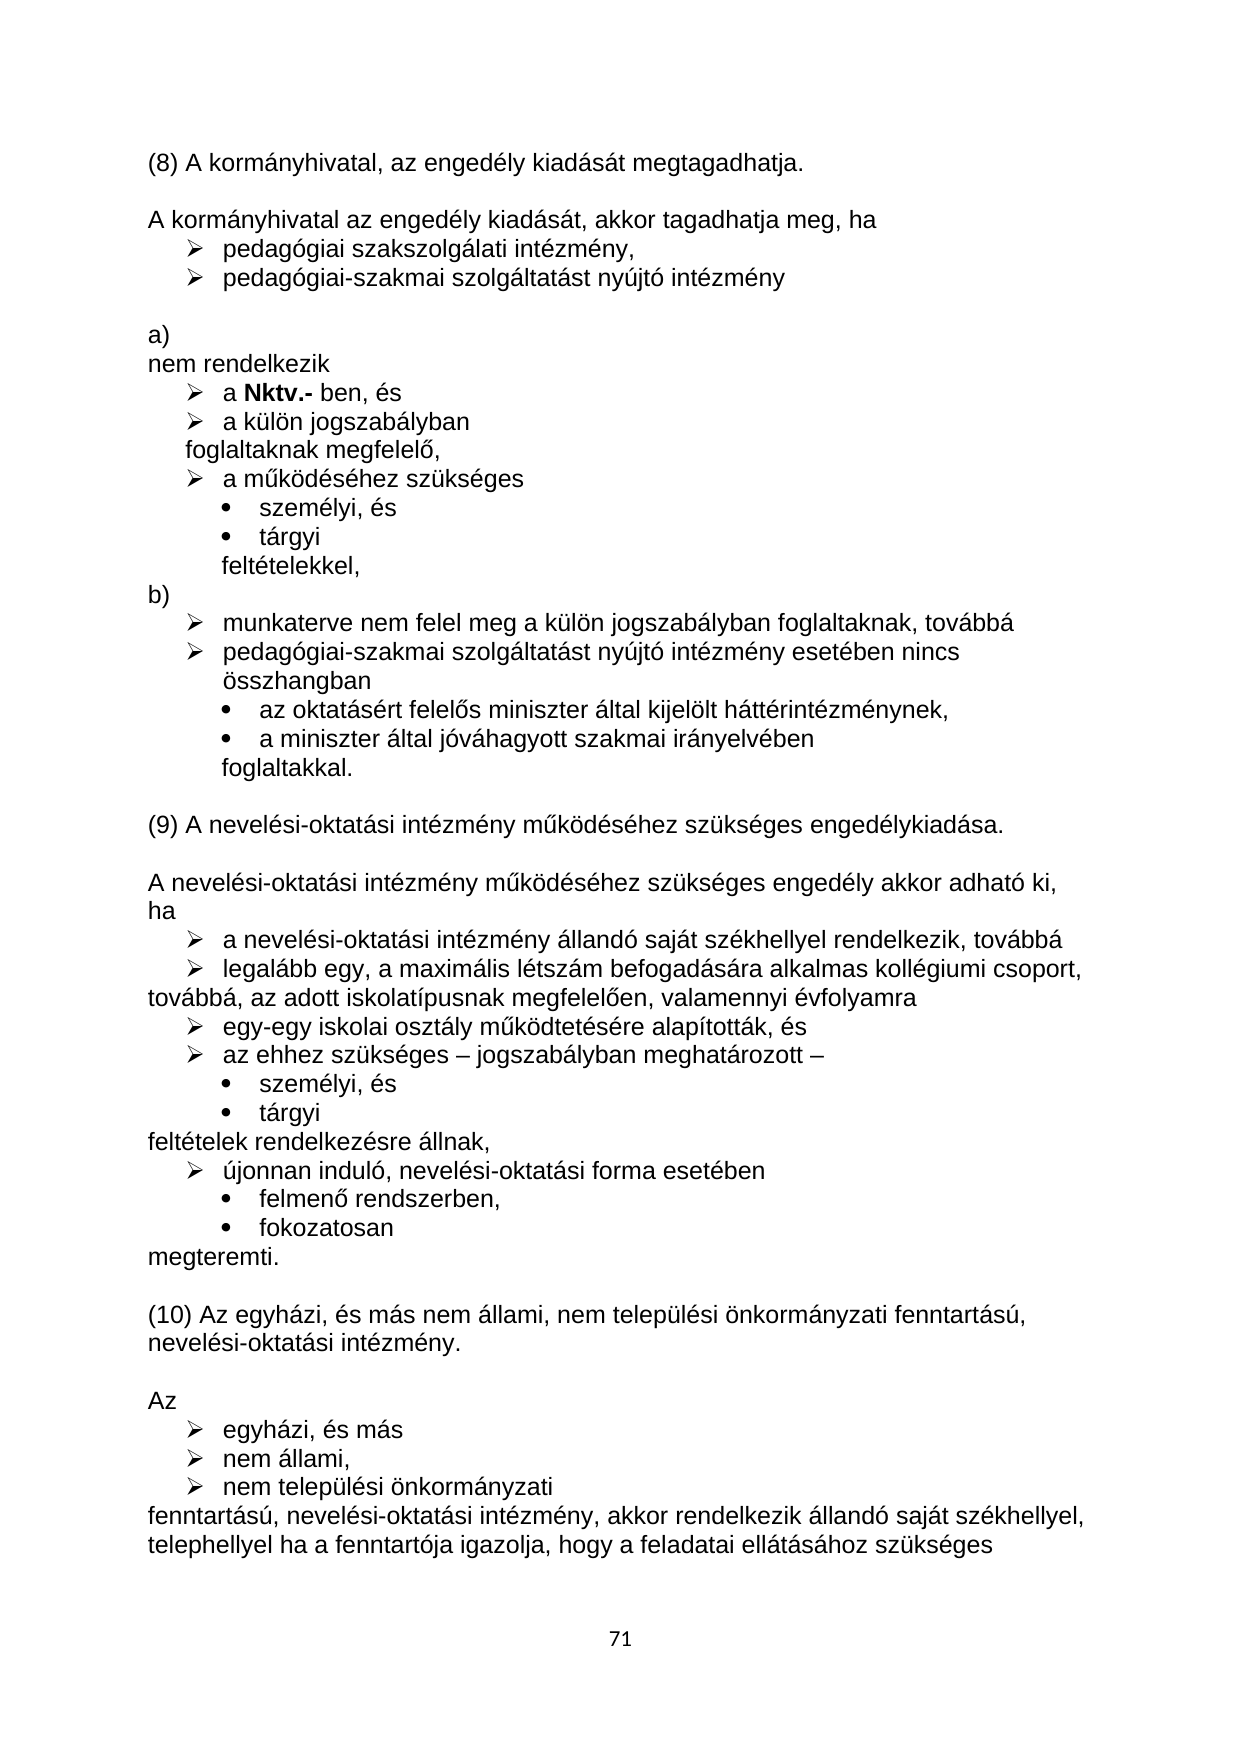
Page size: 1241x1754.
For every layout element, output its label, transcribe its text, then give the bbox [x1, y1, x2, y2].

text megteremti. [148, 1242, 1093, 1271]
text feltételekkel, [148, 551, 1093, 579]
list fokozatosan [222, 1213, 1093, 1242]
list a működéséhez szükséges [185, 464, 1093, 493]
text A nevelési-oktatási intézmény működéséhez szükséges engedély akkor adható ki, ha [148, 867, 1093, 925]
list nem állami, [185, 1443, 1093, 1472]
list a miniszter által jóváhagyott szakmai irányelvében [222, 724, 1093, 752]
text nem rendelkezik [148, 349, 1093, 378]
list pedagógiai-szakmai szolgáltatást nyújtó intézmény esetében nincs összhangban [185, 637, 1093, 695]
text (8) A kormányhivatal, az engedély kiadását megtagadhatja. [148, 148, 1093, 176]
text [148, 1501, 1093, 1559]
list tárgyi [222, 522, 1093, 551]
list az ehhez szükséges – jogszabályban meghatározott – [185, 1040, 1093, 1069]
list egy-egy iskolai osztály működtetésére alapították, és [185, 1011, 1093, 1040]
list legalább egy, a maximális létszám befogadására alkalmas kollégiumi csoport, [185, 954, 1093, 983]
list személyi, és [222, 493, 1093, 522]
list egyházi, és más [185, 1415, 1093, 1443]
list pedagógiai szakszolgálati intézmény, [185, 234, 1093, 263]
text foglaltaknak megfelelő, [148, 436, 1093, 464]
text A kormányhivatal az engedély kiadását, akkor tagadhatja meg, ha [148, 205, 1093, 234]
text b) [148, 579, 1093, 608]
list munkaterve nem felel meg a külön jogszabályban foglaltaknak, továbbá [185, 608, 1093, 637]
list az oktatásért felelős miniszter által kijelölt háttérintézménynek, [222, 695, 1093, 724]
text (9) A nevelési-oktatási intézmény működéséhez szükséges engedélykiadása. [148, 810, 1093, 839]
text Az [148, 1386, 1093, 1415]
list nem települési önkormányzati [185, 1472, 1093, 1501]
list személyi, és [222, 1069, 1093, 1098]
text a) [148, 320, 1093, 349]
text továbbá, az adott iskolatípusnak megfelelően, valamennyi évfolyamra [148, 983, 1093, 1011]
text feltételek rendelkezésre állnak, [148, 1127, 1093, 1156]
text (10) Az egyházi, és más nem állami, nem települési önkormányzati fenntartású, nevelési-oktatási intézmény. [148, 1300, 1093, 1357]
list tárgyi [222, 1098, 1093, 1127]
list pedagógiai-szakmai szolgáltatást nyújtó intézmény [185, 263, 1093, 292]
list a Nktv.- ben, és [185, 378, 1093, 407]
text foglaltakkal. [148, 752, 1093, 781]
list a külön jogszabályban [185, 407, 1093, 436]
list újonnan induló, nevelési-oktatási forma esetében [185, 1156, 1093, 1184]
list a nevelési-oktatási intézmény állandó saját székhellyel rendelkezik, továbbá [185, 925, 1093, 954]
list felmenő rendszerben, [222, 1184, 1093, 1213]
